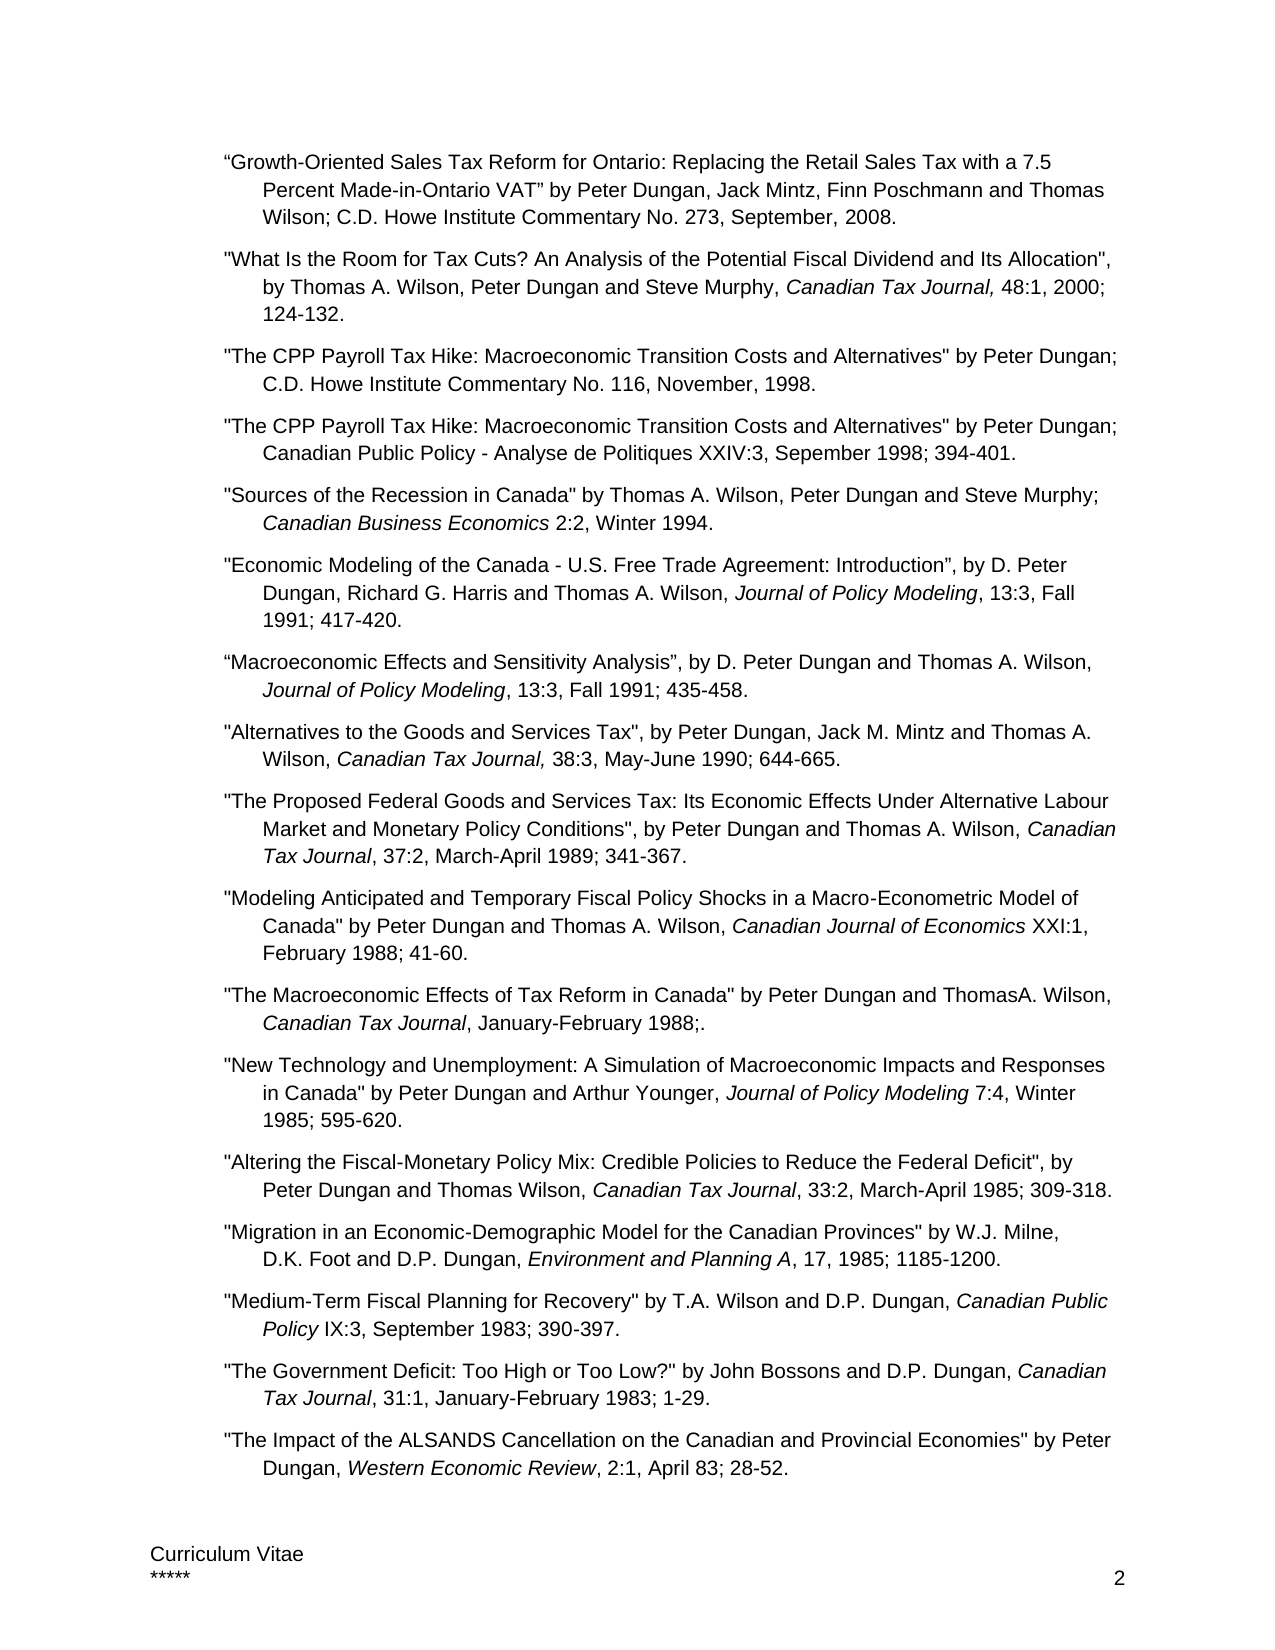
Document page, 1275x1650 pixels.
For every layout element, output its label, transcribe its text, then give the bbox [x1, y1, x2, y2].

text "Sources of the Recession in Canada" by Thomas A. Wilson, Peter Dungan and Steve Murphy; Canadian Business Economics 2:2, Winter 1994. [223, 483, 1125, 535]
text "Economic Modeling of the Canada - U.S. Free Trade Agreement: Introduction”, by D. Peter Dungan, Richard G. Harris and Thomas A. Wilson, Journal of Policy Modeling, 13:3, Fall 1991; 417-420. [223, 553, 1125, 632]
text “Growth-Oriented Sales Tax Reform for Ontario: Replacing the Retail Sales Tax with a 7.5 Percent Made-in-Ontario VAT” by Peter Dungan, Jack Mintz, Finn Poschmann and Thomas Wilson; C.D. Howe Institute Commentary No. 273, September, 2008. [223, 150, 1125, 229]
text "What Is the Room for Tax Cuts? An Analysis of the Potential Fiscal Dividend and Its Allocation", by Thomas A. Wilson, Peter Dungan and Steve Murphy, Canadian Tax Journal, 48:1, 2000; 124-132. [223, 247, 1125, 326]
text "The CPP Payroll Tax Hike: Macroeconomic Transition Costs and Alternatives" by Peter Dungan; Canadian Public Policy - Analyse de Politiques XXIV:3, Sepember 1998; 394-401. [223, 414, 1125, 465]
text "Alternatives to the Goods and Services Tax", by Peter Dungan, Jack M. Mintz and Thomas A. Wilson, Canadian Tax Journal, 38:3, May-June 1990; 644-665. [223, 719, 1125, 771]
text "The Proposed Federal Goods and Services Tax: Its Economic Effects Under Alternative Labour Market and Monetary Policy Conditions", by Peter Dungan and Thomas A. Wilson, Canadian Tax Journal, 37:2, March-April 1989; 341-367. [223, 789, 1125, 868]
text "The Impact of the ALSANDS Cancellation on the Canadian and Provincial Economies" by Peter Dungan, Western Economic Review, 2:1, April 83; 28-52. [223, 1428, 1125, 1480]
text "New Technology and Unemployment: A Simulation of Macroeconomic Impacts and Responses in Canada" by Peter Dungan and Arthur Younger, Journal of Policy Modeling 7:4, Winter 1985; 595-620. [223, 1053, 1125, 1132]
text "Altering the Fiscal-Monetary Policy Mix: Credible Policies to Reduce the Federal Deficit", by Peter Dungan and Thomas Wilson, Canadian Tax Journal, 33:2, March-April 1985; 309-318. [223, 1150, 1125, 1201]
text "The CPP Payroll Tax Hike: Macroeconomic Transition Costs and Alternatives" by Peter Dungan; C.D. Howe Institute Commentary No. 116, November, 1998. [223, 344, 1125, 396]
text “Macroeconomic Effects and Sensitivity Analysis”, by D. Peter Dungan and Thomas A. Wilson, Journal of Policy Modeling, 13:3, Fall 1991; 435-458. [223, 650, 1125, 701]
text "The Macroeconomic Effects of Tax Reform in Canada" by Peter Dungan and ThomasA. Wilson, Canadian Tax Journal, January-February 1988;. [223, 983, 1125, 1035]
text "Migration in an Economic-Demographic Model for the Canadian Provinces" by W.J. Milne, D.K. Foot and D.P. Dungan, Environment and Planning A, 17, 1985; 1185-1200. [223, 1219, 1125, 1271]
text "The Government Deficit: Too High or Too Low?" by John Bossons and D.P. Dungan, Canadian Tax Journal, 31:1, January-February 1983; 1-29. [223, 1359, 1125, 1410]
text "Medium-Term Fiscal Planning for Recovery" by T.A. Wilson and D.P. Dungan, Canadian Public Policy IX:3, September 1983; 390-397. [223, 1289, 1125, 1341]
text "Modeling Anticipated and Temporary Fiscal Policy Shocks in a Macro-Econometric Model of Canada" by Peter Dungan and Thomas A. Wilson, Canadian Journal of Economics XXI:1, February 1988; 41-60. [223, 886, 1125, 965]
